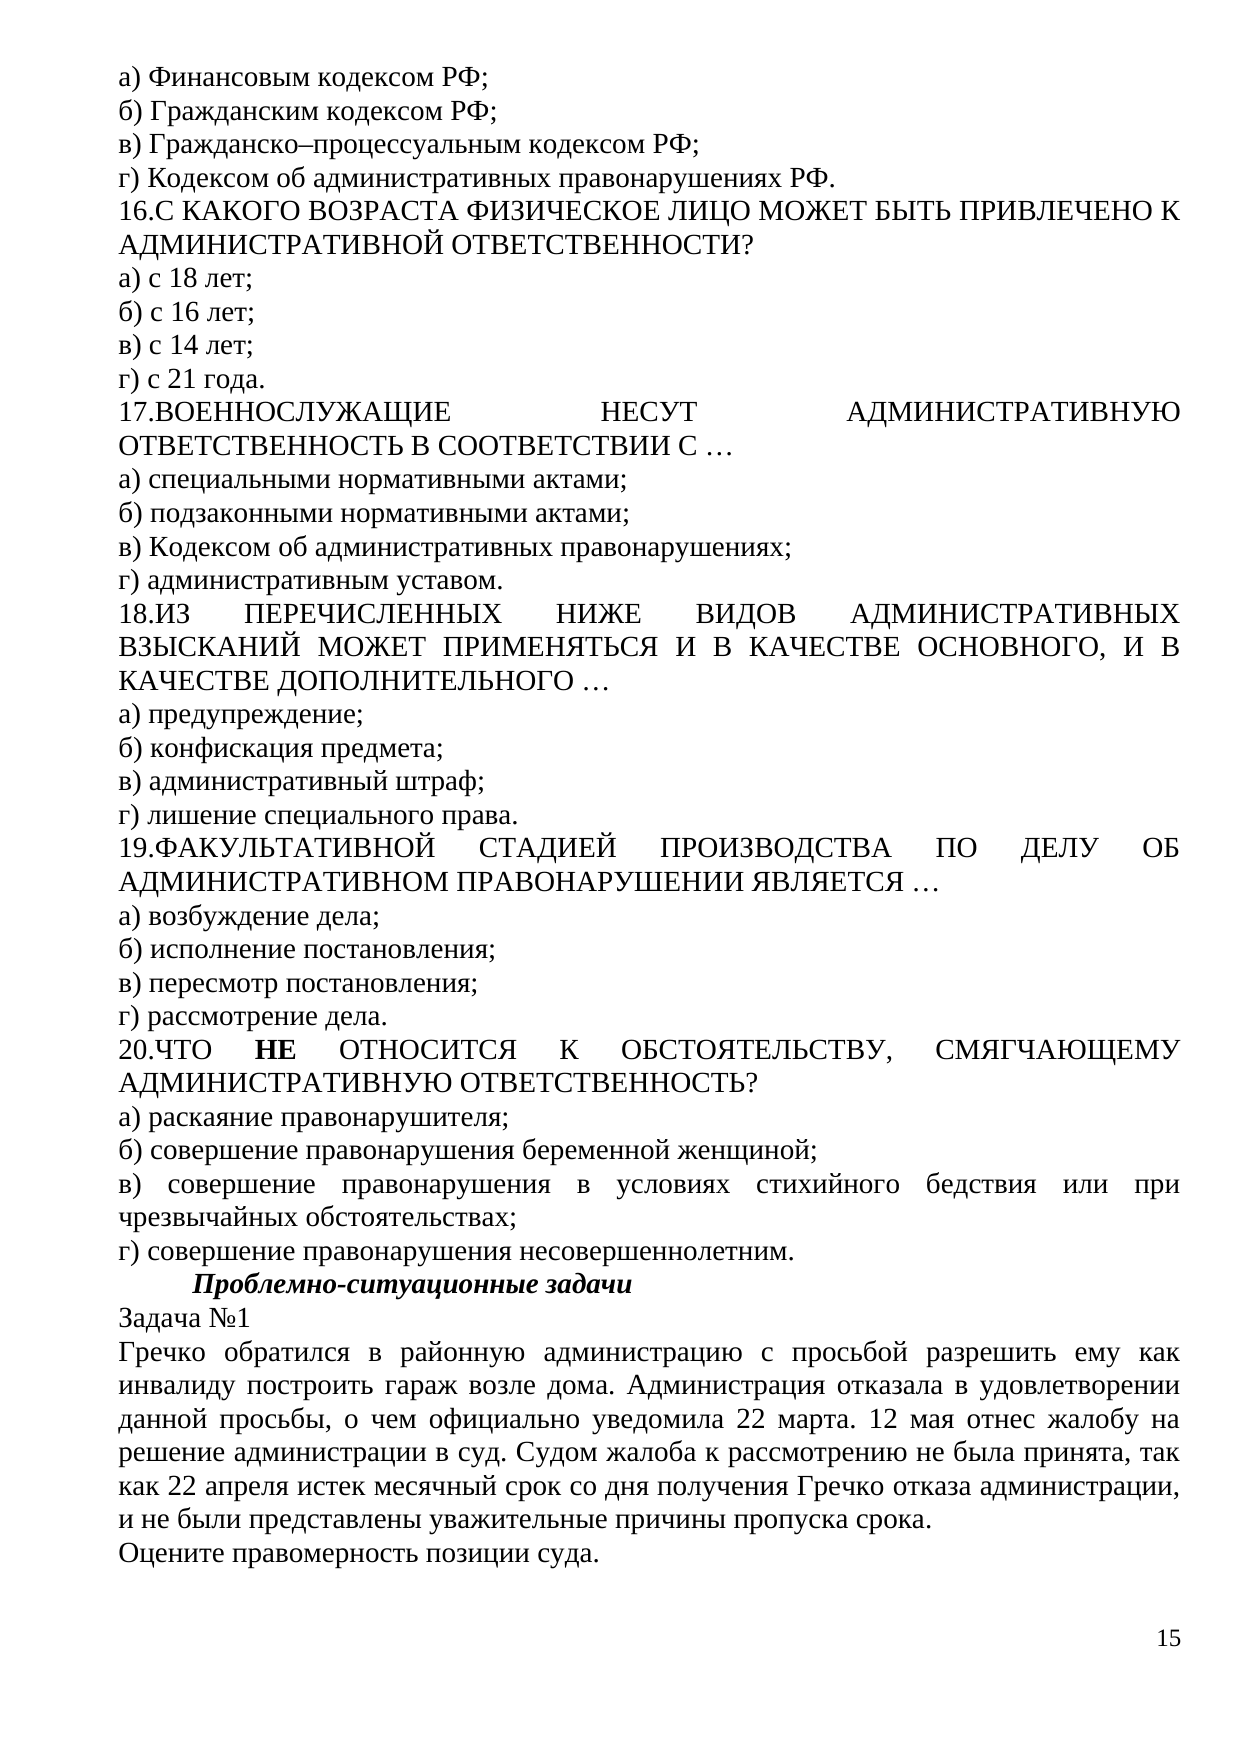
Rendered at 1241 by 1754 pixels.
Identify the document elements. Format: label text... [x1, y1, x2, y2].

text в) Кодексом об административных правонарушениях; [118, 529, 1181, 562]
text б) с 16 лет; [118, 294, 1181, 327]
text а) специальными нормативными актами; [118, 462, 1181, 495]
text б) Гражданским кодексом РФ; [118, 93, 1181, 126]
text в) с 14 лет; [118, 327, 1181, 361]
text б) конфискация предмета; [118, 730, 1181, 763]
text а) Финансовым кодексом РФ; [118, 59, 1181, 93]
text а) раскаяние правонарушителя; [118, 1099, 1181, 1132]
text 20.Что НЕ относится к обстоятельству, смягчающему административную ответственность? [118, 1032, 1181, 1099]
text 16.С какого возраста физическое лицо может быть привлечено к административной ответственности? [118, 193, 1181, 260]
text б) подзаконными нормативными актами; [118, 495, 1181, 529]
text а) предупреждение; [118, 696, 1181, 730]
text а) возбуждение дела; [118, 898, 1181, 931]
text г) с 21 года. [118, 361, 1181, 394]
text в) административный штраф; [118, 763, 1181, 797]
text Проблемно-ситуационные задачи [118, 1267, 1181, 1300]
text в) Гражданско–процессуальным кодексом РФ; [118, 126, 1181, 160]
text в) пересмотр постановления; [118, 965, 1181, 998]
text г) административным уставом. [118, 562, 1181, 596]
text а) с 18 лет; [118, 260, 1181, 294]
text 19.Факультативной стадией производства по делу об административном правонарушении является … [118, 831, 1181, 898]
text г) рассмотрение дела. [118, 998, 1181, 1032]
text в) совершение правонарушения в условиях стихийного бедствия или при чрезвычайных обстоятельствах; [118, 1166, 1181, 1233]
text Задача №1 [118, 1300, 1181, 1334]
text 18.Из перечисленных ниже видов административных взысканий может применяться и в качестве основного, и в качестве дополнительного … [118, 596, 1181, 696]
text 17.Военнослужащие несут административную ответственность в соответствии с … [118, 394, 1181, 462]
text г) совершение правонарушения несовершеннолетним. [118, 1233, 1181, 1267]
text г) Кодексом об административных правонарушениях РФ. [118, 160, 1181, 193]
text г) лишение специального права. [118, 797, 1181, 831]
text б) совершение правонарушения беременной женщиной; [118, 1132, 1181, 1166]
text Оцените правомерность позиции суда. [118, 1535, 1181, 1568]
text Гречко обратился в районную администрацию с просьбой разрешить ему как инвалиду построить гараж возле дома. Администрация отказала в удовлетворении данной просьбы, о чем официально уведомила 22 марта. 12 мая отнес жалобу на решение администрации в суд. Судом жалоба к рассмотрению не была принята, так как 22 апреля истек месячный срок со дня получения Гречко отказа администрации, и не были представлены уважительные причины пропуска срока. [118, 1334, 1181, 1535]
text б) исполнение постановления; [118, 931, 1181, 965]
